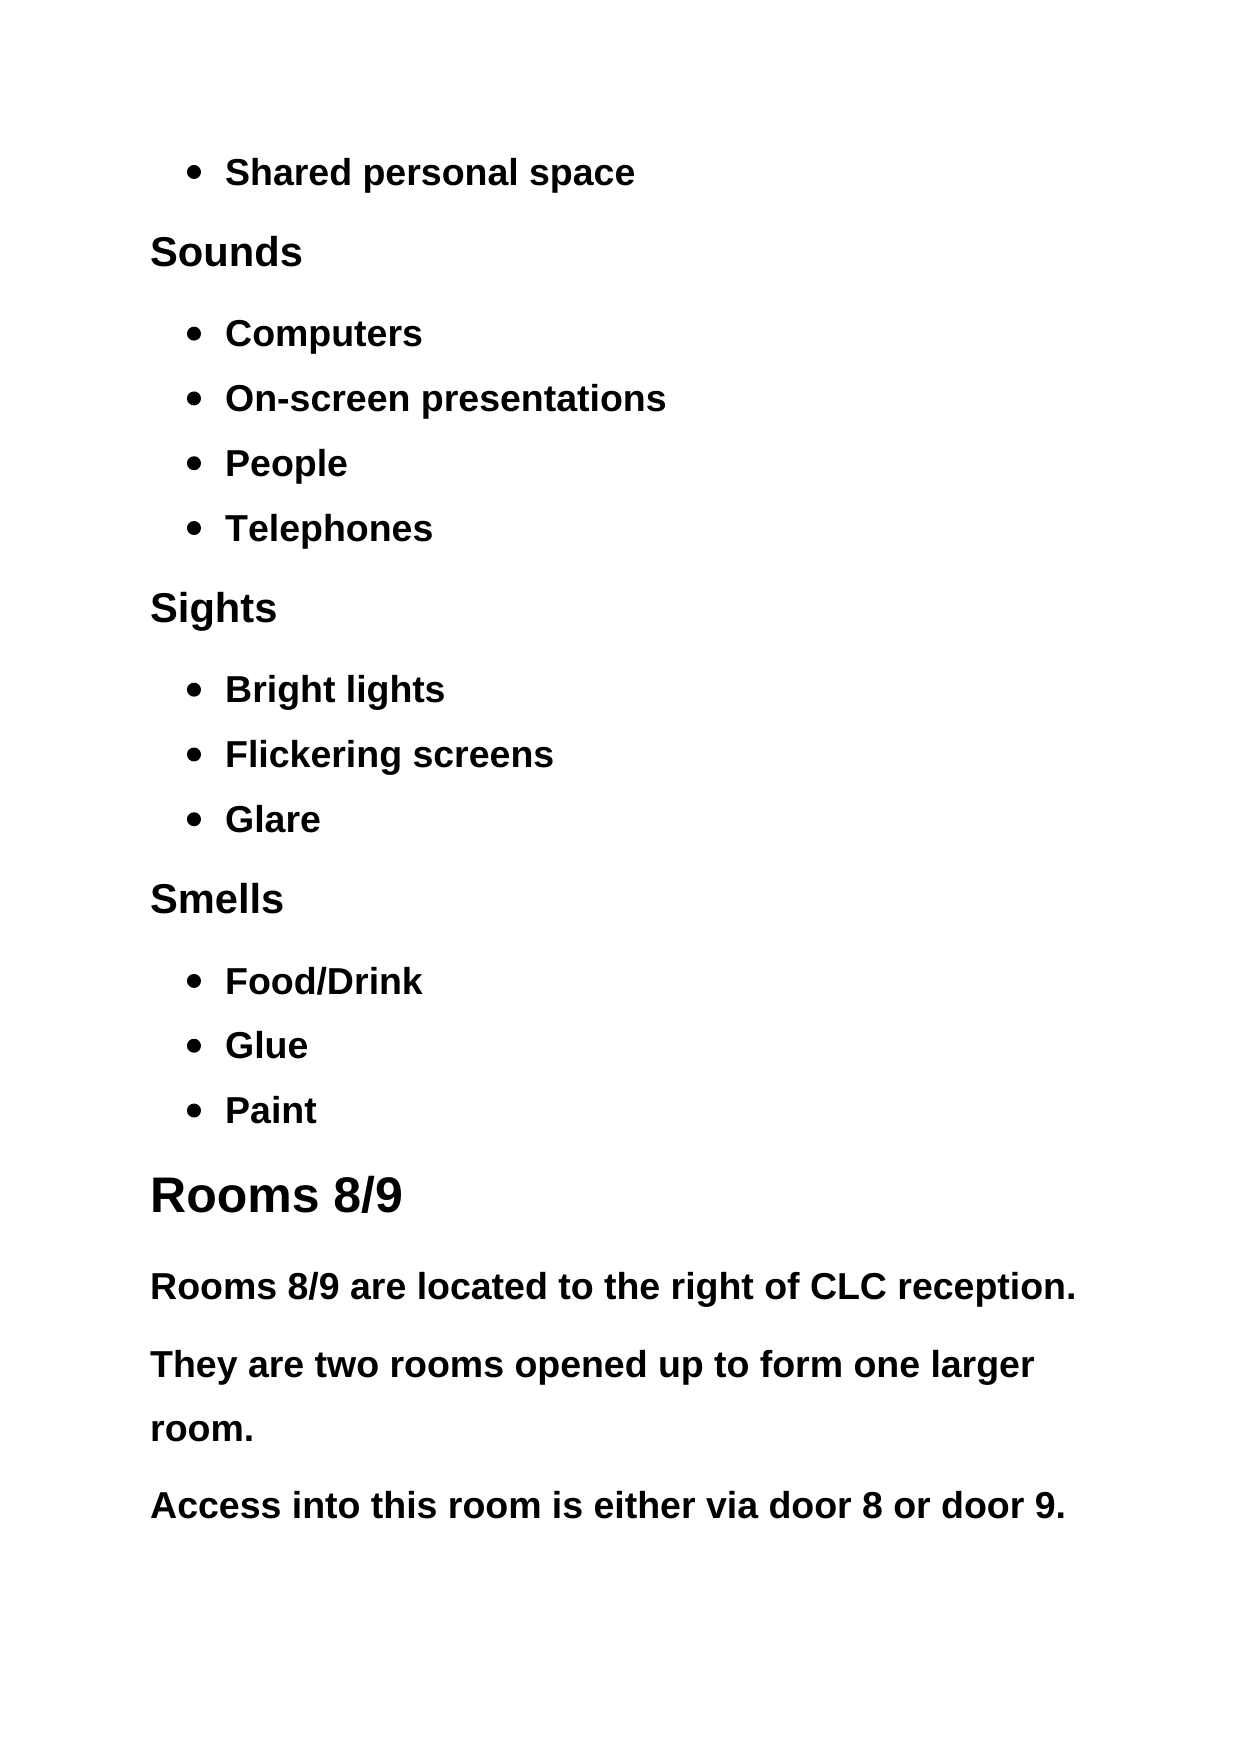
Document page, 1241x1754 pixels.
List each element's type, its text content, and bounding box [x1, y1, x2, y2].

list Computers [187, 312, 1090, 355]
list Glare [187, 797, 1090, 841]
list People [187, 441, 1090, 484]
text They are two rooms opened up to form one larger room. [150, 1342, 1090, 1449]
subtitle Sounds [150, 227, 1090, 275]
list Telephones [187, 506, 1090, 549]
list Shared personal space [187, 150, 1090, 193]
subtitle Sights [150, 583, 1090, 631]
text Access into this room is either via door 8 or door 9. [150, 1484, 1090, 1527]
list Glue [187, 1024, 1090, 1067]
text Rooms 8/9 are located to the right of CLC reception. [150, 1264, 1090, 1308]
list Flickering screens [187, 732, 1090, 776]
list On-screen presentations [187, 376, 1090, 420]
subtitle Smells [150, 874, 1090, 922]
list Bright lights [187, 668, 1090, 711]
list Food/Drink [187, 959, 1090, 1002]
list Paint [187, 1088, 1090, 1132]
text Rooms 8/9 [150, 1166, 1090, 1223]
